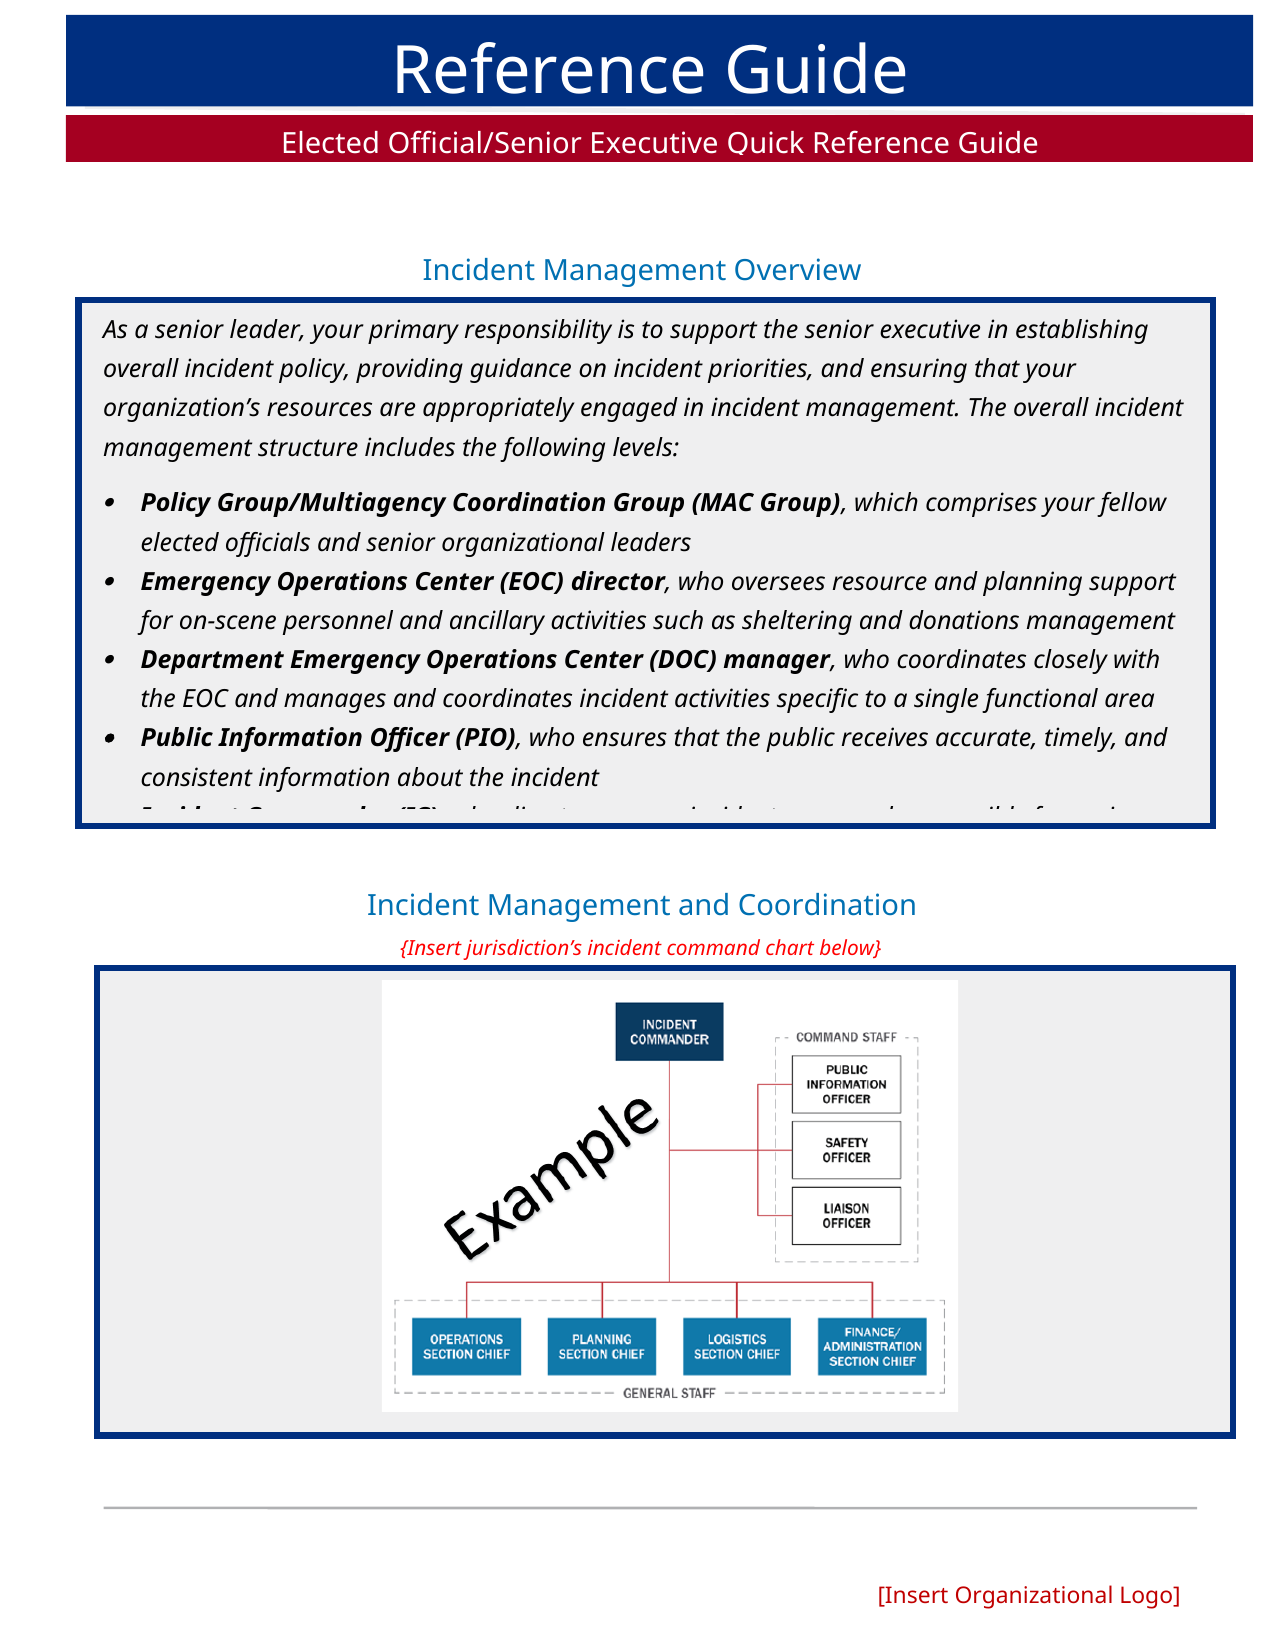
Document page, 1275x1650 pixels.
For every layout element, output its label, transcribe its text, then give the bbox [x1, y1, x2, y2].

subtitle Incident Management Overview [103, 249, 1181, 288]
text {Insert jurisdiction’s incident command chart below} [103, 933, 1181, 961]
subtitle Incident Management and Coordination [103, 885, 1181, 924]
picture [381, 980, 959, 1412]
